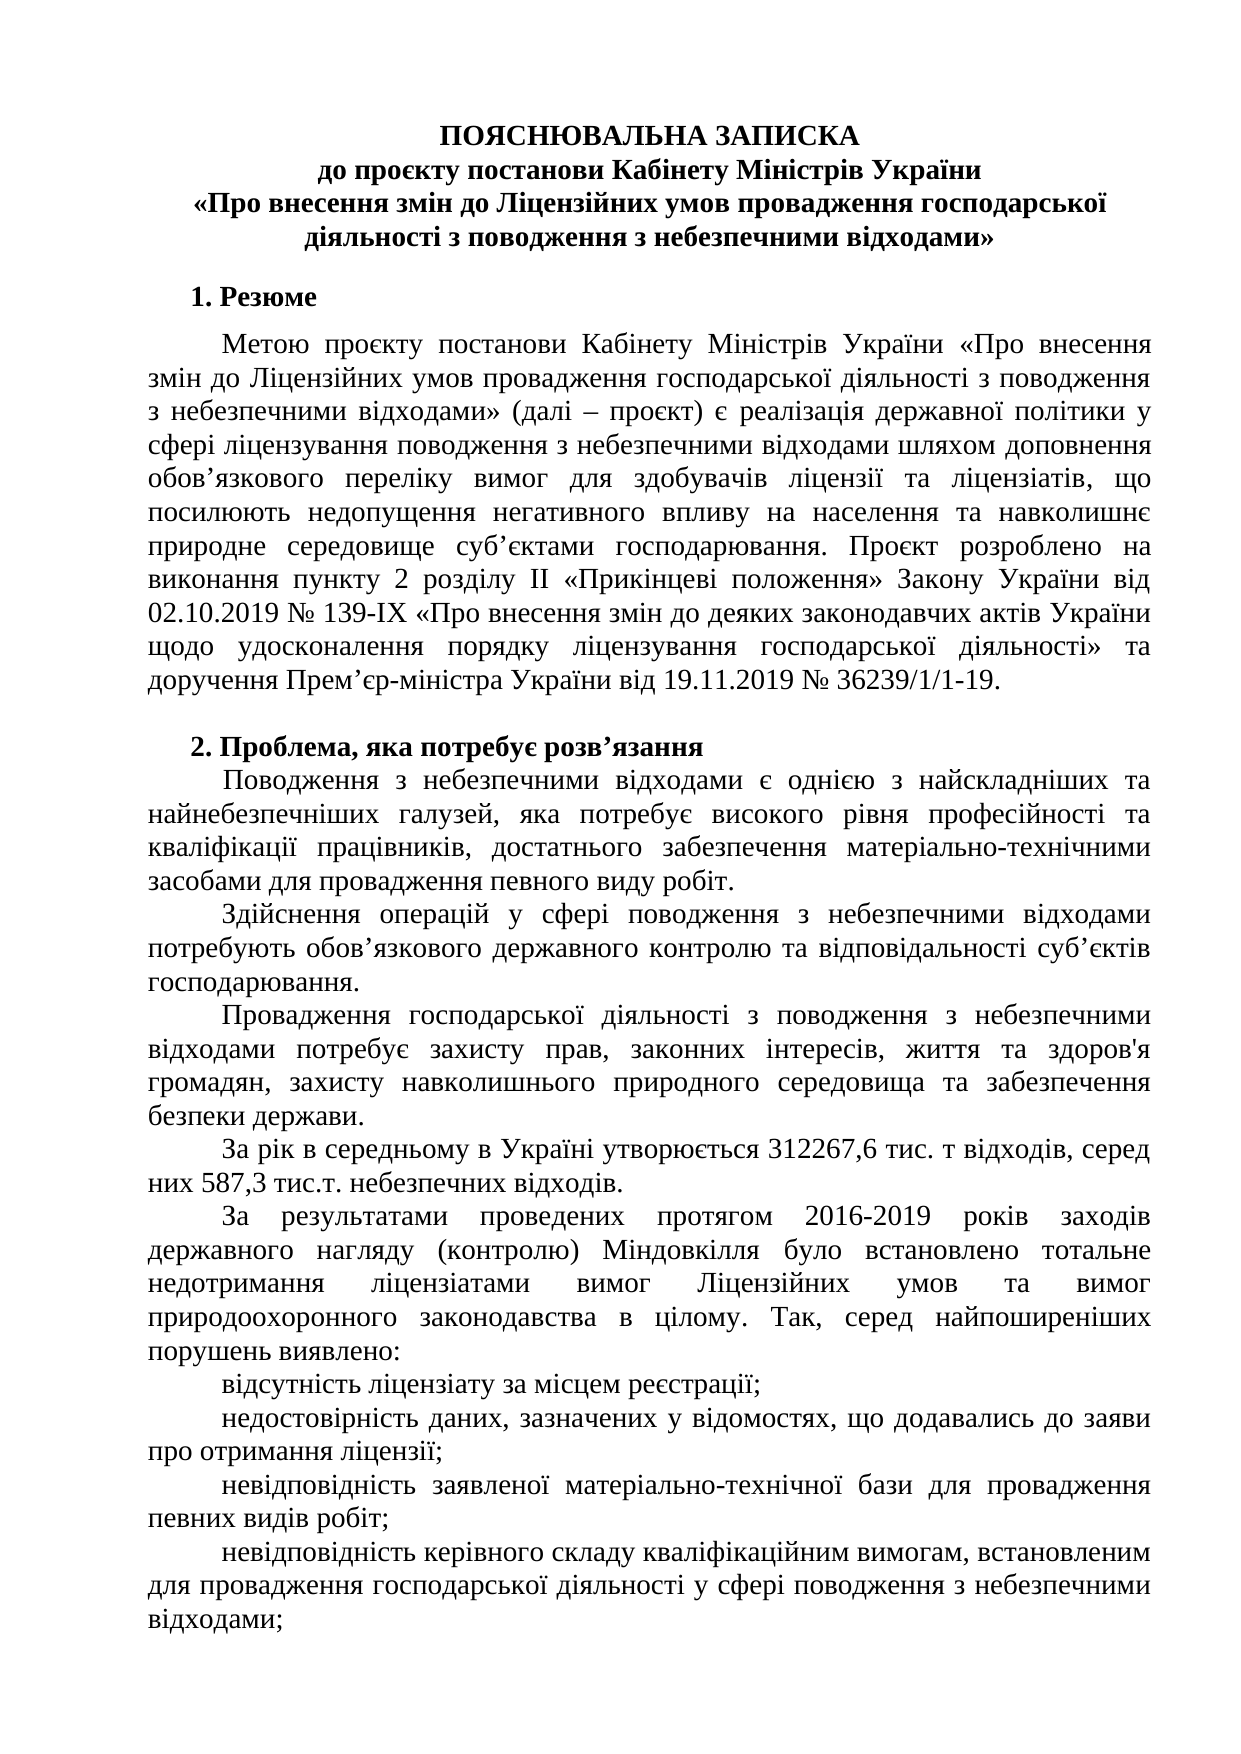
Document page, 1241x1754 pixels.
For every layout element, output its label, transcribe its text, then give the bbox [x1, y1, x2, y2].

text Провадження господарської діяльності з поводження з небезпечними відходами потребує захисту прав, законних інтересів, життя та здоров'я громадян, захисту навколишнього природного середовища та забезпечення безпеки держави. [148, 997, 1152, 1131]
text невідповідність керівного складу кваліфікаційним вимогам, встановленим для провадження господарської діяльності у сфері поводження з небезпечними відходами; [148, 1534, 1152, 1634]
text відсутність ліцензіату за місцем реєстрації; [148, 1366, 1152, 1400]
text до проєкту постанови Кабінету Міністрів України [148, 152, 1152, 185]
text 2. Проблема, яка потребує розв’язання [148, 729, 1152, 762]
text «Про внесення змін до Ліцензійних умов провадження господарської діяльності з поводження з небезпечними відходами» [148, 185, 1152, 252]
text За результатами проведених протягом 2016-2019 років заходів державного нагляду (контролю) Міндовкілля було встановлено тотальне недотримання ліцензіатами вимог Ліцензійних умов та вимог природоохоронного законодавства в цілому. Так, серед найпоширеніших порушень виявлено: [148, 1198, 1152, 1366]
text Метою проєкту постанови Кабінету Міністрів України «Про внесення змін до Ліцензійних умов провадження господарської діяльності з поводження з небезпечними відходами» (далі – проєкт) є реалізація державної політики у сфері ліцензування поводження з небезпечними відходами шляхом доповнення обов’язкового переліку вимог для здобувачів ліцензії та ліцензіатів, що посилюють недопущення негативного впливу на населення та навколишнє природне середовище суб’єктами господарювання. Проєкт розроблено на виконання пункту 2 розділу ІІ «Прикінцеві положення» Закону України від 02.10.2019 № 139-ІХ «Про внесення змін до деяких законодавчих актів України щодо удосконалення порядку ліцензування господарської діяльності» та доручення Прем’єр-міністра України від 19.11.2019 № 36239/1/1-19. [148, 326, 1152, 695]
text невідповідність заявленої матеріально-технічної бази для провадження певних видів робіт; [148, 1467, 1152, 1534]
text Здійснення операцій у сфері поводження з небезпечними відходами потребують обов’язкового державного контролю та відповідальності суб’єктів господарювання. [148, 897, 1152, 997]
text 1. Резюме [148, 279, 1152, 312]
text За рік в середньому в Україні утворюється 312267,6 тис. т відходів, серед них 587,3 тис.т. небезпечних відходів. [148, 1131, 1152, 1198]
text ПОЯСНЮВАЛЬНА ЗАПИСКА [190, 118, 1109, 152]
text недостовірність даних, зазначених у відомостях, що додавались до заяви про отримання ліцензії; [148, 1400, 1152, 1467]
text Поводження з небезпечними відходами є однією з найскладніших та найнебезпечніших галузей, яка потребує високого рівня професійності та кваліфікації працівників, достатнього забезпечення матеріально-технічними засобами для провадження певного виду робіт. [148, 762, 1152, 897]
